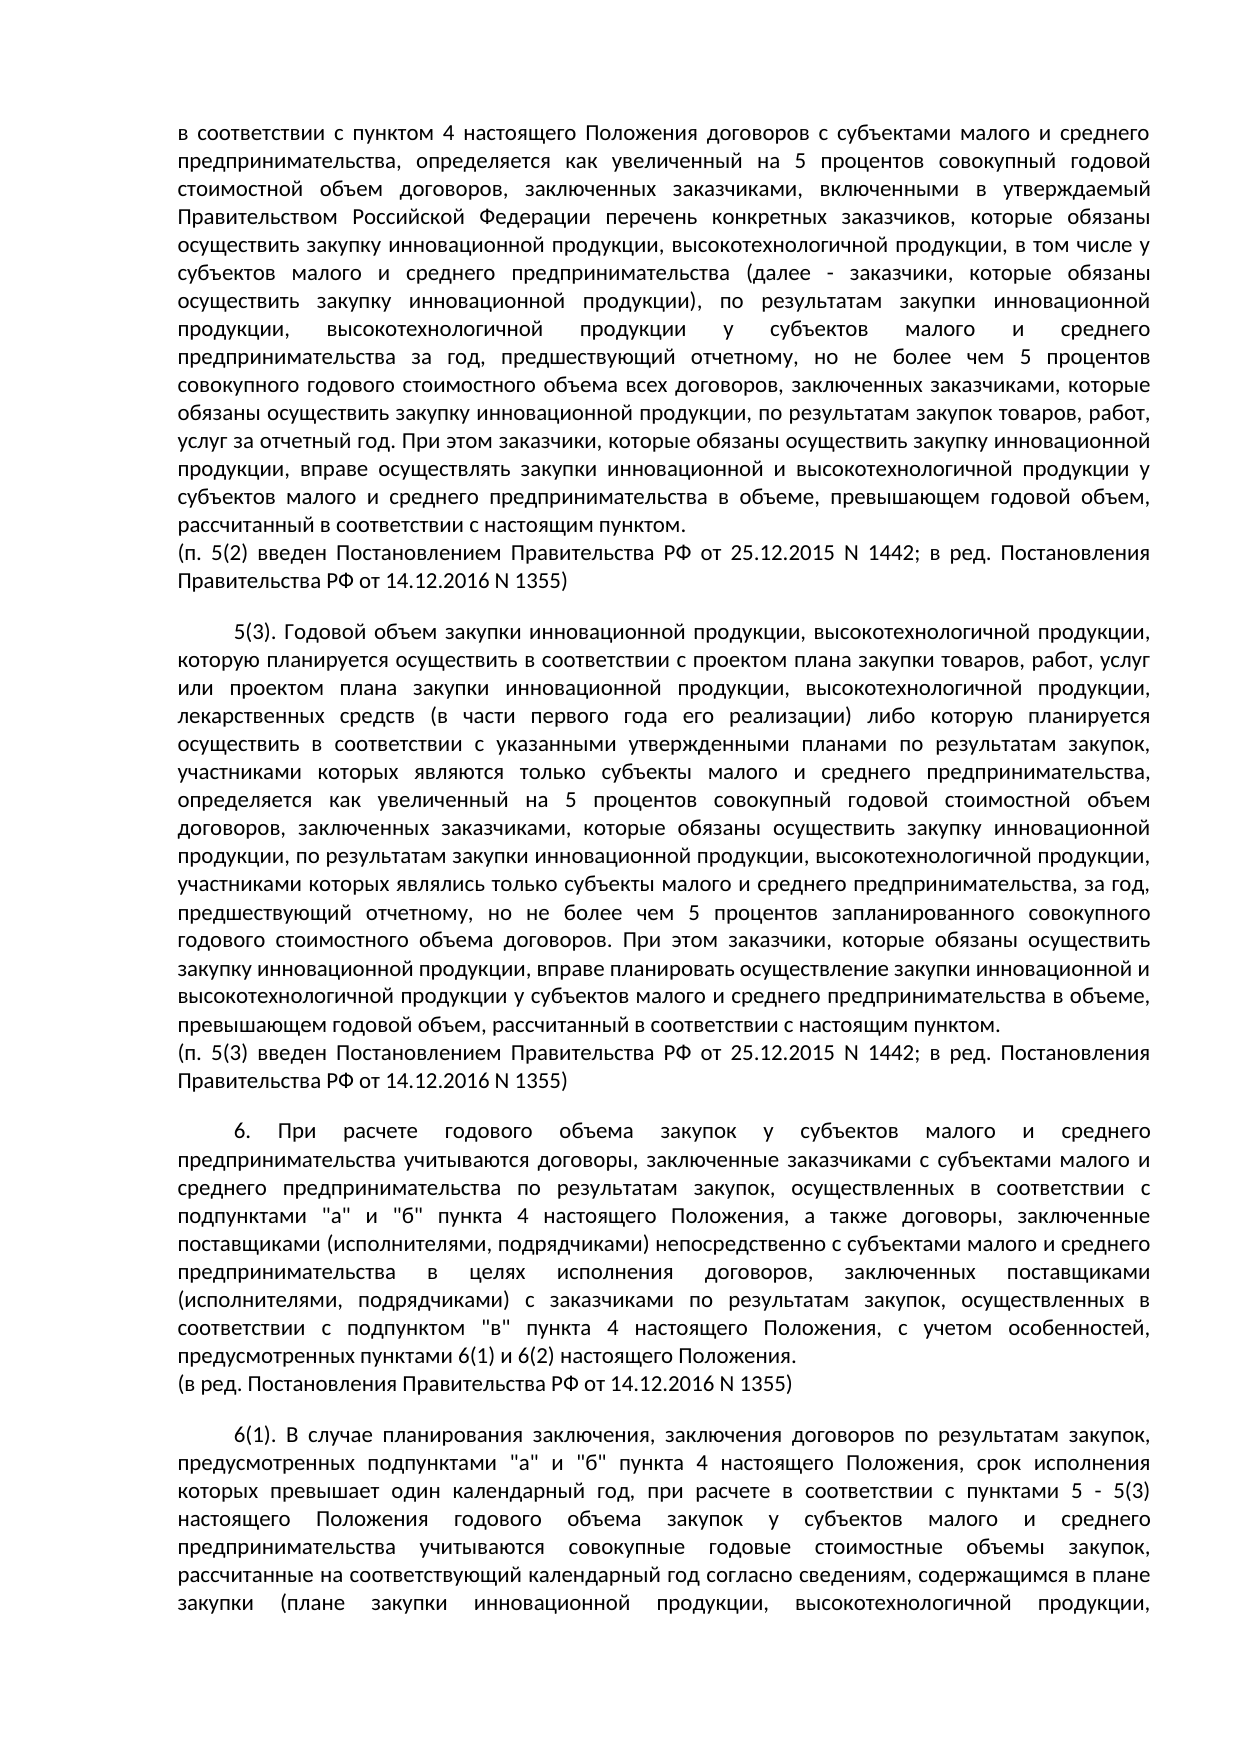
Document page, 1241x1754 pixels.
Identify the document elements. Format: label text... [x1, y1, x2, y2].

text 6. При расчете годового объема закупок у субъектов малого и среднего предпринимательства учитываются договоры, заключенные заказчиками с субъектами малого и среднего предпринимательства по результатам закупок, осуществленных в соответствии с подпунктами "а" и "б" пункта 4 настоящего Положения, а также договоры, заключенные поставщиками (исполнителями, подрядчиками) непосредственно с субъектами малого и среднего предпринимательства в целях исполнения договоров, заключенных поставщиками (исполнителями, подрядчиками) с заказчиками по результатам закупок, осуществленных в соответствии с подпунктом "в" пункта 4 настоящего Положения, с учетом особенностей, предусмотренных пунктами 6(1) и 6(2) настоящего Положения. [177, 1117, 1152, 1369]
text (п. 5(3) введен Постановлением Правительства РФ от 25.12.2015 N 1442; в ред. Постановления Правительства РФ от 14.12.2016 N 1355) [177, 1038, 1152, 1094]
text (п. 5(2) введен Постановлением Правительства РФ от 25.12.2015 N 1442; в ред. Постановления Правительства РФ от 14.12.2016 N 1355) [177, 538, 1152, 594]
text 5(3). Годовой объем закупки инновационной продукции, высокотехнологичной продукции, которую планируется осуществить в соответствии с проектом плана закупки товаров, работ, услуг или проектом плана закупки инновационной продукции, высокотехнологичной продукции, лекарственных средств (в части первого года его реализации) либо которую планируется осуществить в соответствии с указанными утвержденными планами по результатам закупок, участниками которых являются только субъекты малого и среднего предпринимательства, определяется как увеличенный на 5 процентов совокупный годовой стоимостной объем договоров, заключенных заказчиками, которые обязаны осуществить закупку инновационной продукции, по результатам закупки инновационной продукции, высокотехнологичной продукции, участниками которых являлись только субъекты малого и среднего предпринимательства, за год, предшествующий отчетному, но не более чем 5 процентов запланированного совокупного годового стоимостного объема договоров. При этом заказчики, которые обязаны осуществить закупку инновационной продукции, вправе планировать осуществление закупки инновационной и высокотехнологичной продукции у субъектов малого и среднего предпринимательства в объеме, превышающем годовой объем, рассчитанный в соответствии с настоящим пунктом. [177, 617, 1152, 1038]
text (в ред. Постановления Правительства РФ от 14.12.2016 N 1355) [177, 1369, 1152, 1397]
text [177, 1420, 1152, 1616]
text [177, 118, 1152, 538]
